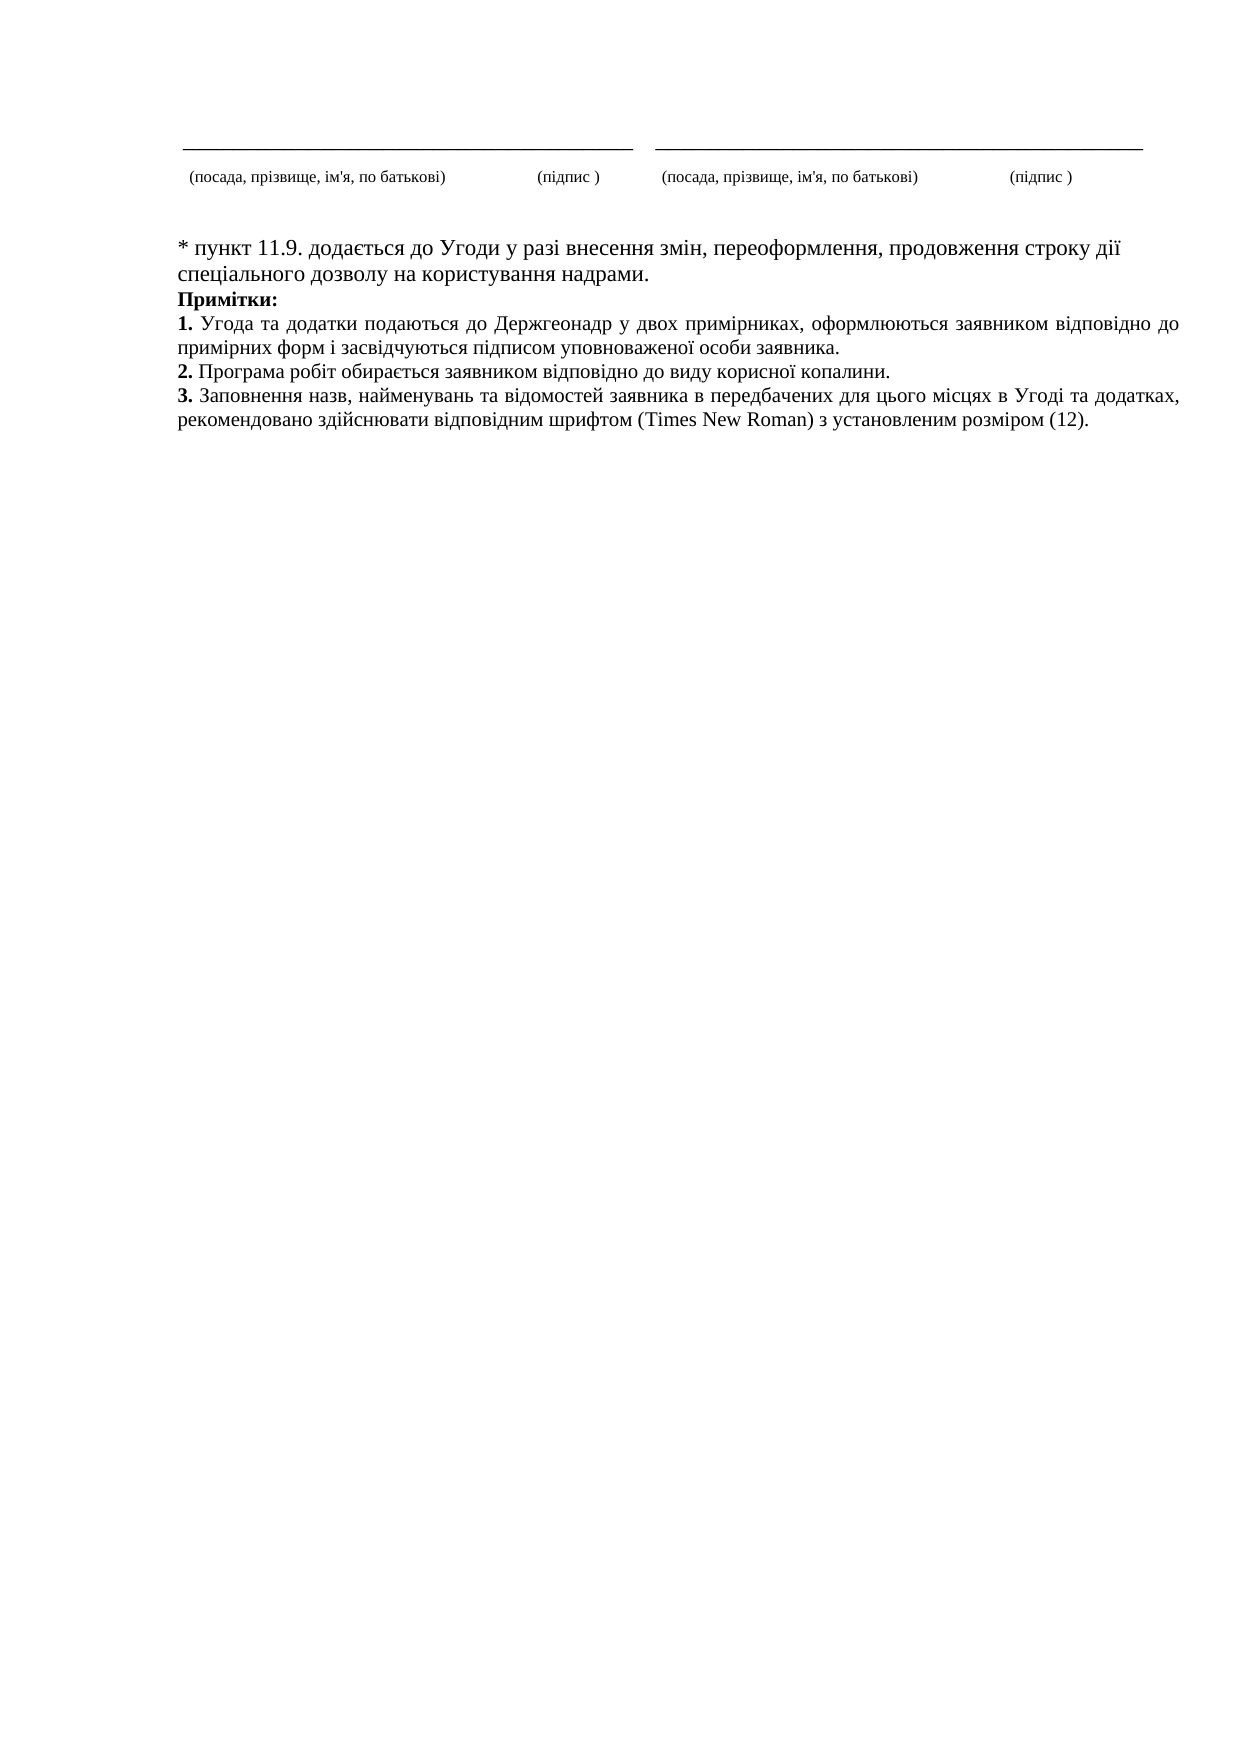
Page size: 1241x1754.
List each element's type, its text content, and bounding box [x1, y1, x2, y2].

text 3. Заповнення назв, найменувань та відомостей заявника в передбачених для цього місцях в Угоді та додатках, рекомендовано здійснювати відповідним шрифтом (Times New Roman) з установленим розміром (12). [177, 383, 1181, 431]
text Примітки: [177, 286, 1181, 311]
text 2. Програма робіт обирається заявником відповідно до виду корисної копалини. [177, 359, 1181, 383]
text * пункт 11.9. додається до Угоди у разі внесення змін, переоформлення, продовження строку дії спеціального дозволу на користування надрами. [177, 234, 1181, 286]
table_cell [650, 118, 1167, 205]
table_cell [177, 118, 650, 205]
text 1. Угода та додатки подаються до Держгеонадр у двох примірниках, оформлюються заявником відповідно до примірних форм і засвідчуються підписом уповноваженої особи заявника. [177, 311, 1181, 359]
